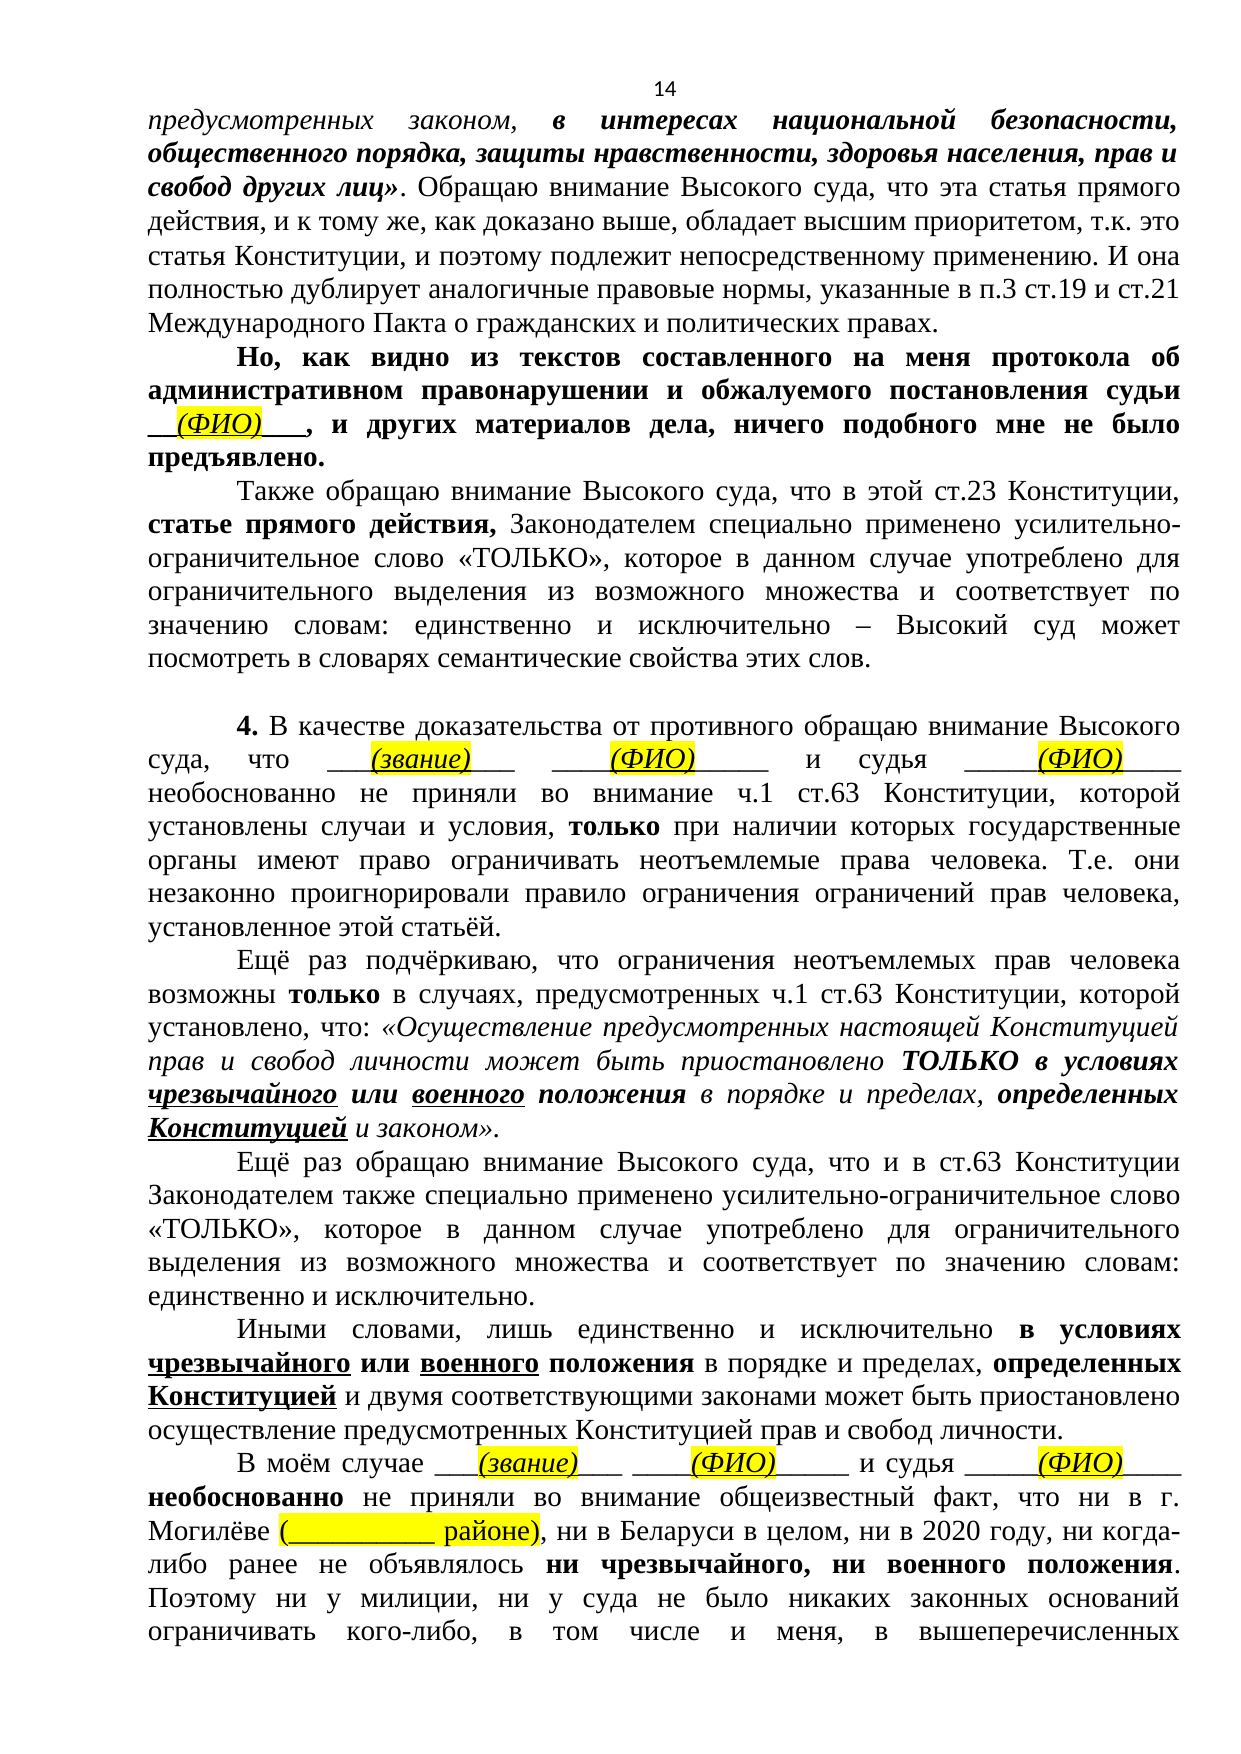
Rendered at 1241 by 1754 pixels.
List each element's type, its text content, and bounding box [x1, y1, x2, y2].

text 4. В качестве доказательства от противного обращаю внимание Высокого суда, что ___(звание)___ ____(ФИО)_____ и судья _____(ФИО)____ необоснованно не приняли во внимание ч.1 ст.63 Конституции, которой установлены случаи и условия, только при наличии которых государственные органы имеют право ограничивать неотъемлемые права человека. Т.е. они незаконно проигнорировали правило ограничения ограничений прав человека, установленное этой статьёй. [148, 708, 1181, 942]
text Также обращаю внимание Высокого суда, что в этой ст.23 Конституции, статье прямого действия, Законодателем специально применено усилительно-ограничительное слово «ТОЛЬКО», которое в данном случае употреблено для ограничительного выделения из возможного множества и соответствует по значению словам: единственно и исключительно – Высокий суд может посмотреть в словарях семантические свойства этих слов. [148, 473, 1181, 674]
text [148, 1446, 1181, 1647]
text Но, как видно из текстов составленного на меня протокола об административном правонарушении и обжалуемого постановления судьи __(ФИО)___, и других материалов дела, ничего подобного мне не было предъявлено. [148, 339, 1181, 473]
text Ещё раз обращаю внимание Высокого суда, что и в ст.63 Конституции Законодателем также специально применено усилительно-ограничительное слово «ТОЛЬКО», которое в данном случае употреблено для ограничительного выделения из возможного множества и соответствует по значению словам: единственно и исключительно. [148, 1144, 1181, 1311]
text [148, 102, 1181, 339]
text Иными словами, лишь единственно и исключительно в условиях чрезвычайного или военного положения в порядке и пределах, определенных Конституцией и двумя соответствующими законами может быть приостановлено осуществление предусмотренных Конституцией прав и свобод личности. [148, 1311, 1181, 1446]
text Ещё раз подчёркиваю, что ограничения неотъемлемых прав человека возможны только в случаях, предусмотренных ч.1 ст.63 Конституции, которой установлено, что: «Осуществление предусмотренных настоящей Конституцией прав и свобод личности может быть приостановлено ТОЛЬКО в условиях чрезвычайного или военного положения в порядке и пределах, определенных Конституцией и законом». [148, 942, 1181, 1144]
